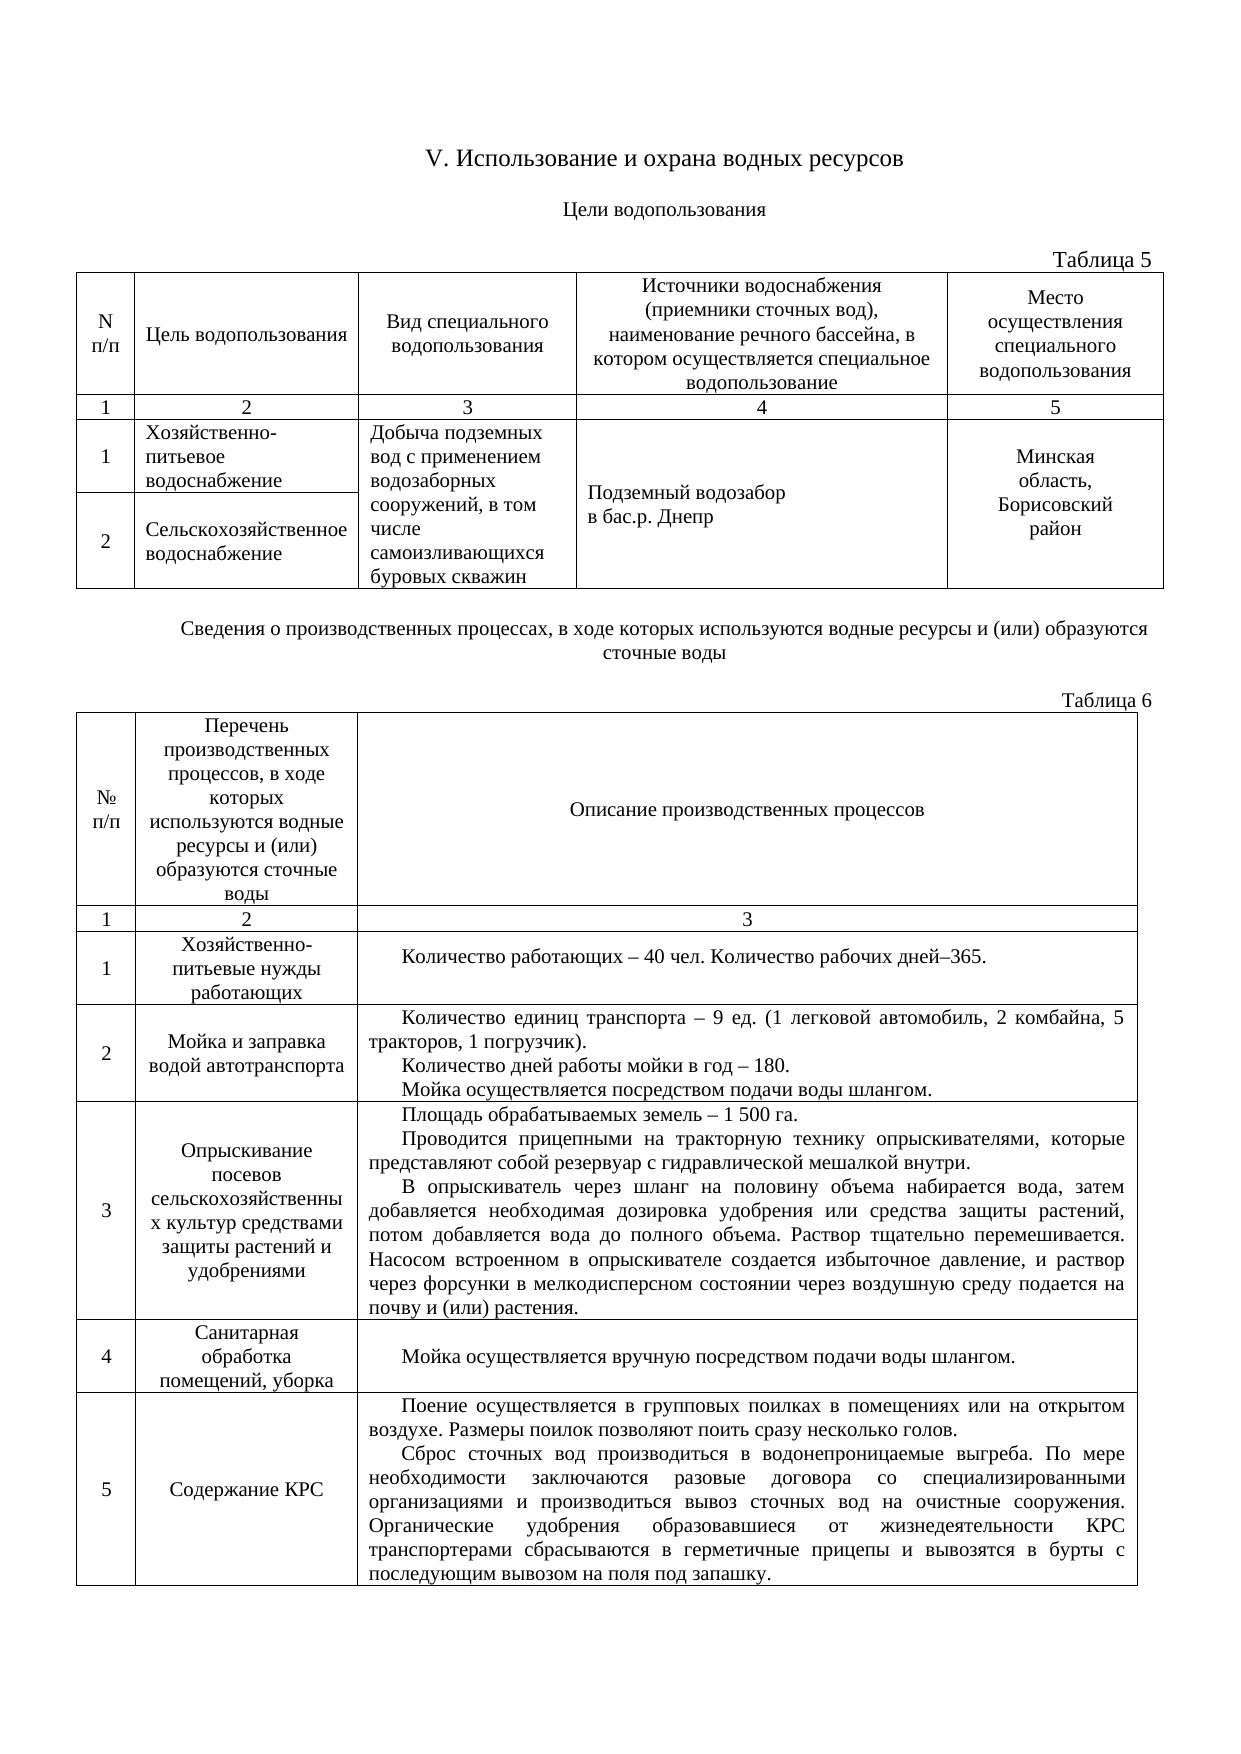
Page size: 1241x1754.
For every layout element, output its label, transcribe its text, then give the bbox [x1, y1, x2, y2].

table_cell Количество единиц транспорта – 9 ед. (1 легковой автомобиль, 2 комбайна, 5 тракторов, 1 погрузчик). Количество дней работы мойки в год – 180. Мойка осуществляется посредством подачи воды шлангом. [358, 1005, 1137, 1101]
table_cell Мойка и заправка водой автотранспорта [136, 1005, 357, 1101]
text Сведения о производственных процессах, в ходе которых используются водные ресурсы и (или) образуются сточные воды [177, 616, 1152, 664]
table_cell 1 [77, 906, 135, 931]
table_cell 1 [77, 395, 134, 419]
table_cell 3 [359, 395, 576, 419]
table_cell 2 [135, 395, 358, 419]
table_cell 5 [948, 395, 1163, 419]
table_cell Мойка осуществляется вручную посредством подачи воды шлангом. [358, 1320, 1137, 1392]
table_cell 1 [77, 932, 135, 1004]
table_cell Хозяйственно-питьевое водоснабжение [135, 420, 358, 492]
table_cell 2 [77, 493, 134, 588]
table_header Перечень производственных процессов, в ходе которых используются водные ресурсы и (или) образуются сточные воды [136, 713, 357, 905]
text Цели водопользования [177, 197, 1152, 221]
table_cell Подземный водозабор в бас.р. Днепр [577, 420, 947, 588]
table_cell Поение осуществляется в групповых поилках в помещениях или на открытом воздухе. Размеры поилок позволяют поить сразу несколько голов. Сброс сточных вод производиться в водонепроницаемые выгреба. По мере необходимости заключаются разовые договора со специализированными организациями и производиться вывоз сточных вод на очистные сооружения. Органические удобрения образовавшиеся от жизнедеятельности КРС транспортерами сбрасываются в герметичные прицепы и вывозятся в бурты с последующим вывозом на поля под запашку. [358, 1393, 1137, 1585]
table_header N п/п [77, 273, 134, 394]
text Таблица 6 [177, 688, 1152, 712]
table_header Вид специального водопользования [359, 273, 576, 394]
table_cell 4 [77, 1320, 135, 1392]
table_cell Площадь обрабатываемых земель – 1 500 га. Проводится прицепными на тракторную технику опрыскивателями, которые представляют собой резервуар с гидравлической мешалкой внутри. В опрыскиватель через шланг на половину объема набирается вода, затем добавляется необходимая дозировка удобрения или средства защиты растений, потом добавляется вода до полного объема. Раствор тщательно перемешивается. Насосом встроенном в опрыскивателе создается избыточное давление, и раствор через форсунки в мелкодисперсном состоянии через воздушную среду подается на почву и (или) растения. [358, 1102, 1137, 1319]
table_header Место осуществления специального водопользования [948, 273, 1163, 394]
table_header Источники водоснабжения (приемники сточных вод), наименование речного бассейна, в котором осуществляется специальное водопользование [577, 273, 947, 394]
table_cell 3 [358, 906, 1137, 931]
table_cell Содержание КРС [136, 1393, 357, 1585]
table_cell 2 [136, 906, 357, 931]
table_cell 4 [577, 395, 947, 419]
table_cell Минская область, Борисовский район [948, 420, 1163, 588]
table_cell Санитарная обработка помещений, уборка [136, 1320, 357, 1392]
table_cell Сельскохозяйственное водоснабжение [135, 493, 358, 588]
table_cell Добыча подземных вод с применением водозаборных сооружений, в том числе самоизливающихся буровых скважин [359, 420, 576, 588]
text V. Использование и охрана водных ресурсов [177, 143, 1152, 172]
table_cell 2 [77, 1005, 135, 1101]
table_cell 5 [77, 1393, 135, 1585]
table_cell Опрыскивание посевов сельскохозяйственных культур средствами защиты растений и удобрениями [136, 1102, 357, 1319]
table_cell Хозяйственно-питьевые нужды работающих [136, 932, 357, 1004]
table_header Описание производственных процессов [358, 713, 1137, 905]
text Таблица 5 [177, 246, 1152, 272]
table_cell Количество работающих – 40 чел. Количество рабочих дней–365. [358, 932, 1137, 1004]
table_cell 3 [77, 1102, 135, 1319]
table_cell 1 [77, 420, 134, 492]
table_header Цель водопользования [135, 273, 358, 394]
table_header № п/п [77, 713, 135, 905]
